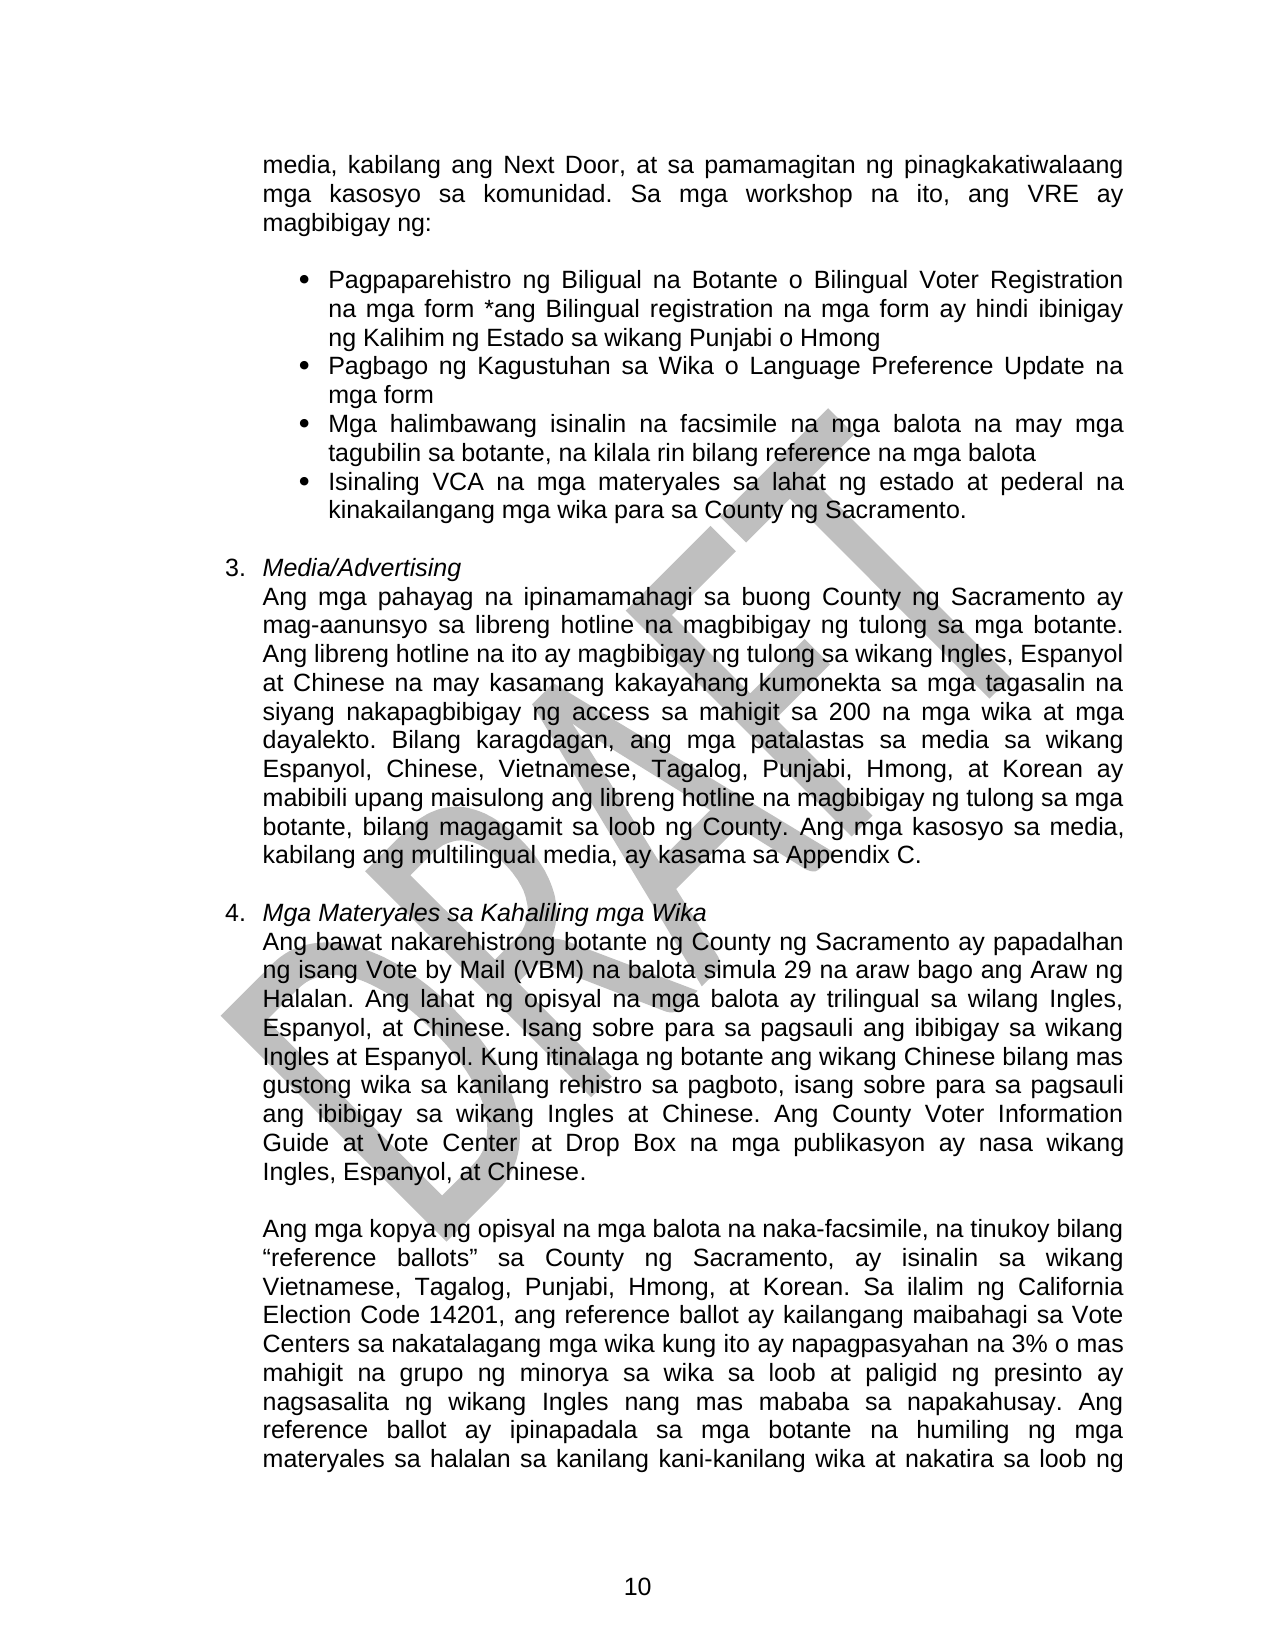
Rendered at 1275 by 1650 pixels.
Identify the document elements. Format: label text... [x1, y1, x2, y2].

text Ang mga pahayag na ipinamamahagi sa buong County ng Sacramento ay mag-aanunsyo sa libreng hotline na magbibigay ng tulong sa mga botante. Ang libreng hotline na ito ay magbibigay ng tulong sa wikang Ingles, Espanyol at Chinese na may kasamang kakayahang kumonekta sa mga tagasalin na siyang nakapagbibigay ng access sa mahigit sa 200 na mga wika at mga dayalekto. Bilang karagdagan, ang mga patalastas sa media sa wikang Espanyol, Chinese, Vietnamese, Tagalog, Punjabi, Hmong, at Korean ay mabibili upang maisulong ang libreng hotline na magbibigay ng tulong sa mga botante, bilang magagamit sa loob ng County. Ang mga kasosyo sa media, kabilang ang multilingual media, ay kasama sa Appendix C. [262, 582, 1125, 869]
subtitle Media/Advertising [225, 553, 1125, 582]
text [262, 1214, 1125, 1473]
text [262, 150, 1125, 236]
list Mga halimbawang isinalin na facsimile na mga balota na may mga tagubilin sa botante, na kilala rin bilang reference na mga balota [300, 409, 1125, 467]
text Ang bawat nakarehistrong botante ng County ng Sacramento ay papadalhan ng isang Vote by Mail (VBM) na balota simula 29 na araw bago ang Araw ng Halalan. Ang lahat ng opisyal na mga balota ay trilingual sa wilang Ingles, Espanyol, at Chinese. Isang sobre para sa pagsauli ang ibibigay sa wikang Ingles at Espanyol. Kung itinalaga ng botante ang wikang Chinese bilang mas gustong wika sa kanilang rehistro sa pagboto, isang sobre para sa pagsauli ang ibibigay sa wikang Ingles at Chinese. Ang County Voter Information Guide at Vote Center at Drop Box na mga publikasyon ay nasa wikang Ingles, Espanyol, at Chinese. [262, 927, 1125, 1185]
list Isinaling VCA na mga materyales sa lahat ng estado at pederal na kinakailangang mga wika para sa County ng Sacramento. [300, 467, 1125, 524]
list Pagpaparehistro ng Biligual na Botante o Bilingual Voter Registration na mga form *ang Bilingual registration na mga form ay hindi ibinigay ng Kalihim ng Estado sa wikang Punjabi o Hmong [300, 265, 1125, 351]
subtitle Mga Materyales sa Kahaliling mga Wika [225, 898, 1125, 927]
list Pagbago ng Kagustuhan sa Wika o Language Preference Update na mga form [300, 351, 1125, 409]
